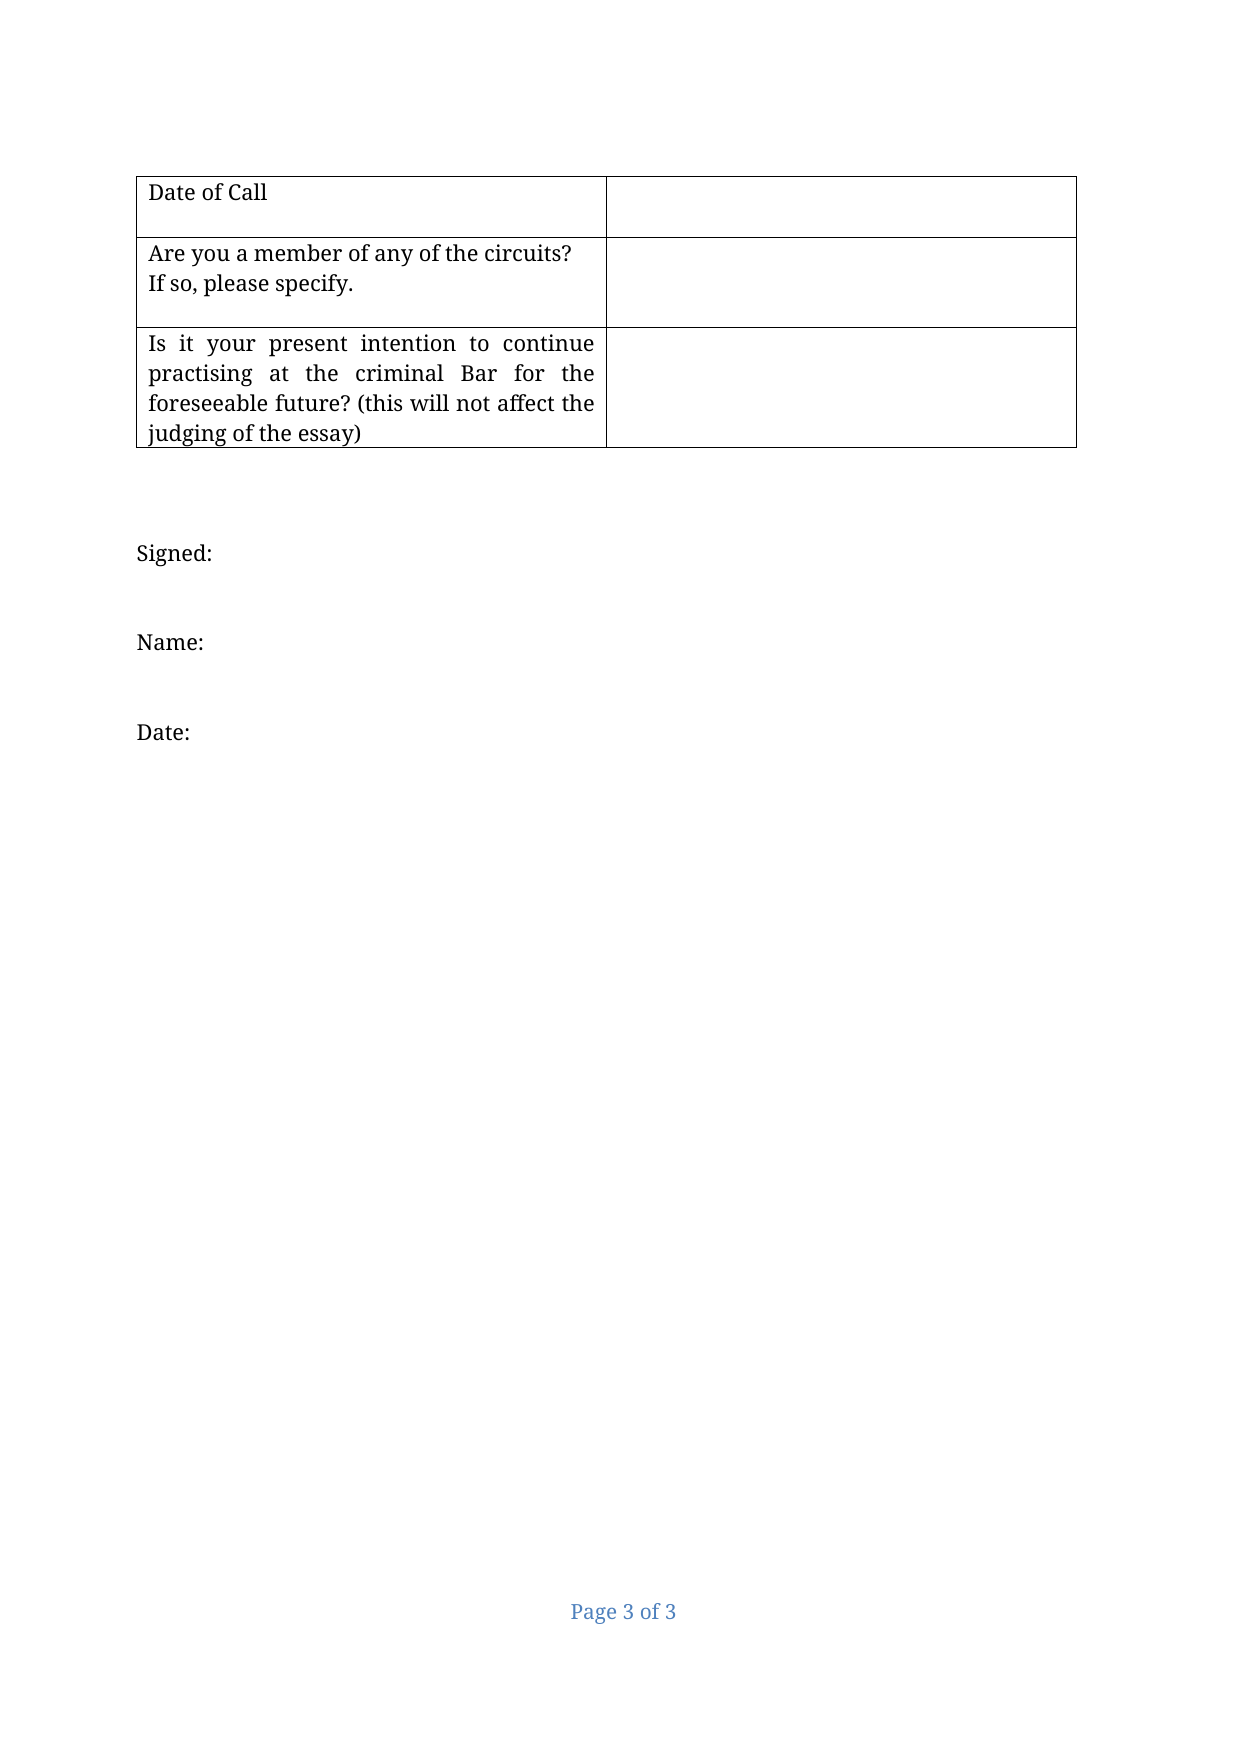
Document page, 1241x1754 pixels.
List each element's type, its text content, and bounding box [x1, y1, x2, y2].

text Date: [136, 716, 1110, 746]
table_cell [607, 328, 1076, 447]
text Signed: [136, 538, 1110, 567]
text Name: [136, 627, 1110, 657]
table_cell [607, 177, 1076, 237]
table_cell Are you a member of any of the circuits? If so, please specify. [137, 238, 606, 327]
table_cell Date of Call [137, 177, 606, 237]
table_cell Is it your present intention to continue practising at the criminal Bar for the foreseeable future? (this will not affect the judging of the essay) [137, 328, 606, 447]
table_cell [607, 238, 1076, 327]
